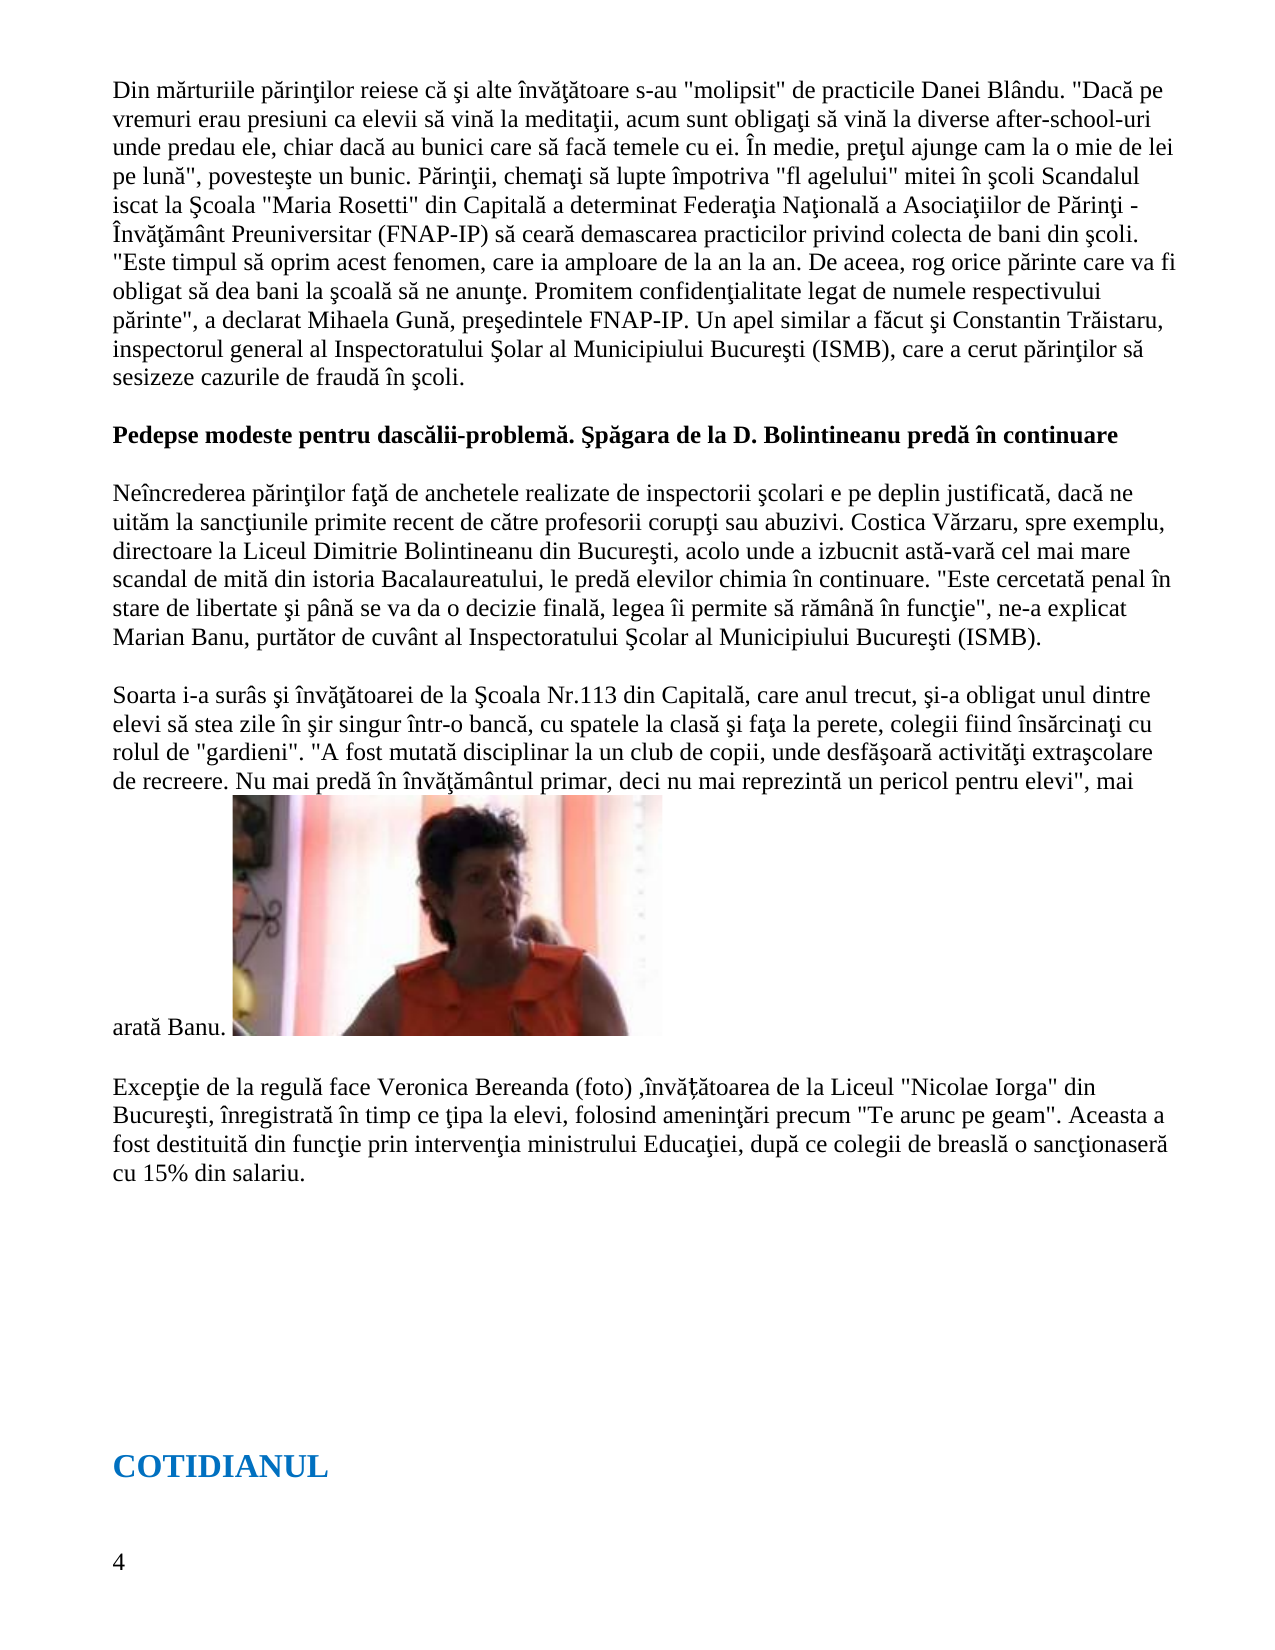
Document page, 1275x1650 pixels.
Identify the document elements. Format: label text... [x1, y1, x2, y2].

text Excepţie de la regulă face Veronica Bereanda (foto) ,învățătoarea de la Liceul "Nicolae Iorga" din Bucureşti, înregistrată în timp ce ţipa la elevi, folosind ameninţări precum "Te arunc pe geam". Aceasta a fost destituită din funcţie prin intervenţia ministrului Educaţiei, după ce colegii de breaslă o sancţionaseră cu 15% din salariu. [112, 1070, 1181, 1187]
text COTIDIANUL [112, 1446, 1181, 1484]
text Neîncrederea părinţilor faţă de anchetele realizate de inspectorii şcolari e pe deplin justificată, dacă ne uităm la sancţiunile primite recent de către profesorii corupţi sau abuzivi. Costica Vărzaru, spre exemplu, directoare la Liceul Dimitrie Bolintineanu din Bucureşti, acolo unde a izbucnit astă-vară cel mai mare scandal de mită din istoria Bacalaureatului, le predă elevilor chimia în continuare. "Este cercetată penal în stare de libertate şi până se va da o decizie finală, legea îi permite să rămână în funcţie", ne-a explicat Marian Banu, purtător de cuvânt al Inspectoratului Şcolar al Municipiului Bucureşti (ISMB). [112, 478, 1181, 651]
text Din mărturiile părinţilor reiese că şi alte învăţătoare s-au "molipsit" de practicile Danei Blându. "Dacă pe vremuri erau presiuni ca elevii să vină la meditaţii, acum sunt obligaţi să vină la diverse after-school-uri unde predau ele, chiar dacă au bunici care să facă temele cu ei. În medie, preţul ajunge cam la o mie de lei pe lună", povesteşte un bunic. Părinţii, chemaţi să lupte împotriva "fl agelului" mitei în şcoli Scandalul iscat la Şcoala "Maria Rosetti" din Capitală a determinat Federaţia Naţională a Asociaţiilor de Părinţi - Învăţământ Preuniversitar (FNAP-IP) să ceară demascarea practicilor privind colecta de bani din şcoli. "Este timpul să oprim acest fenomen, care ia amploare de la an la an. De aceea, rog orice părinte care va fi obligat să dea bani la şcoală să ne anunţe. Promitem confidenţialitate legat de numele respectivului părinte", a declarat Mihaela Gună, preşedintele FNAP-IP. Un apel similar a făcut şi Constantin Trăistaru, inspectorul general al Inspectoratului Şolar al Municipiului Bucureşti (ISMB), care a cerut părinţilor să sesizeze cazurile de fraudă în şcoli. [112, 75, 1181, 391]
picture [232, 795, 663, 1036]
text Pedepse modeste pentru dascălii-problemă. Şpăgara de la D. Bolintineanu predă în continuare [112, 420, 1181, 449]
